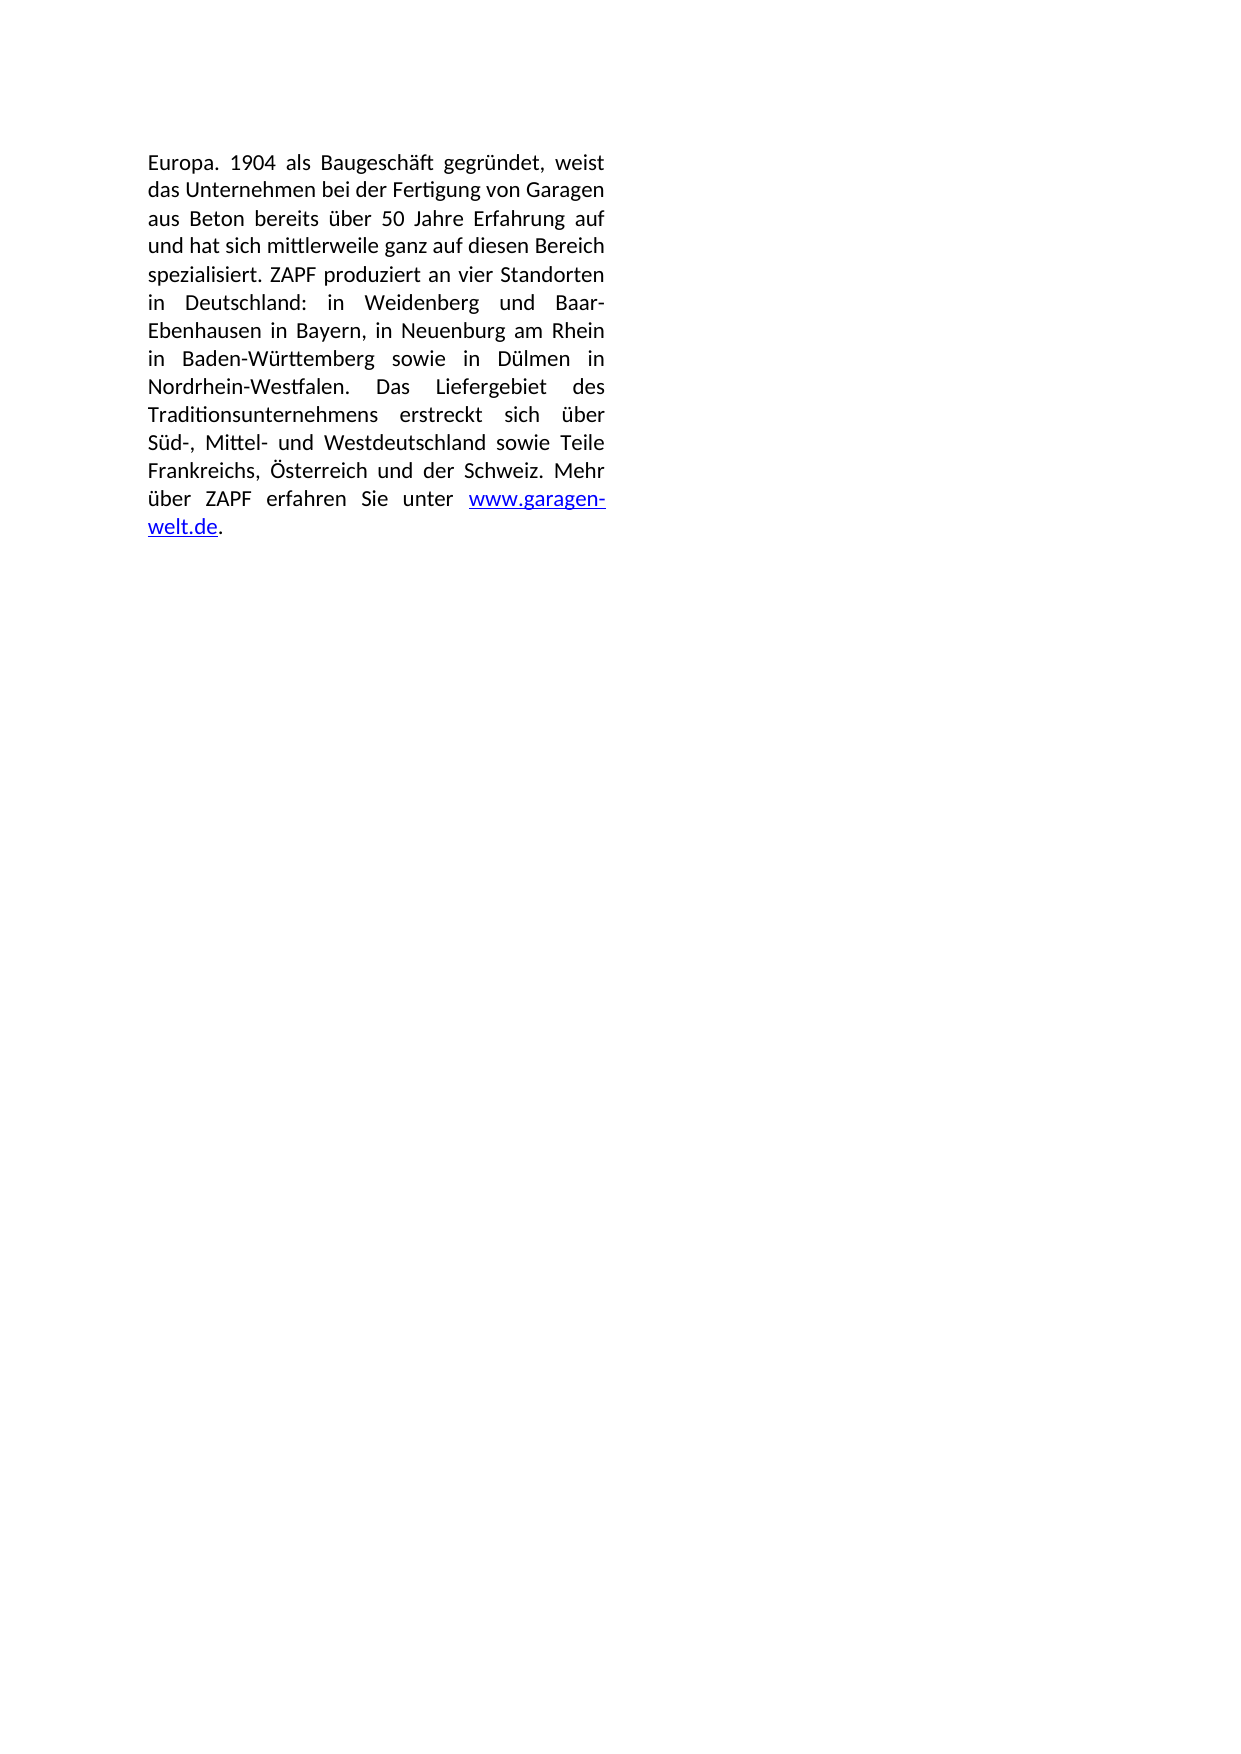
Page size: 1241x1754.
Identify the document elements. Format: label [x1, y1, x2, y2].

text [148, 148, 605, 540]
